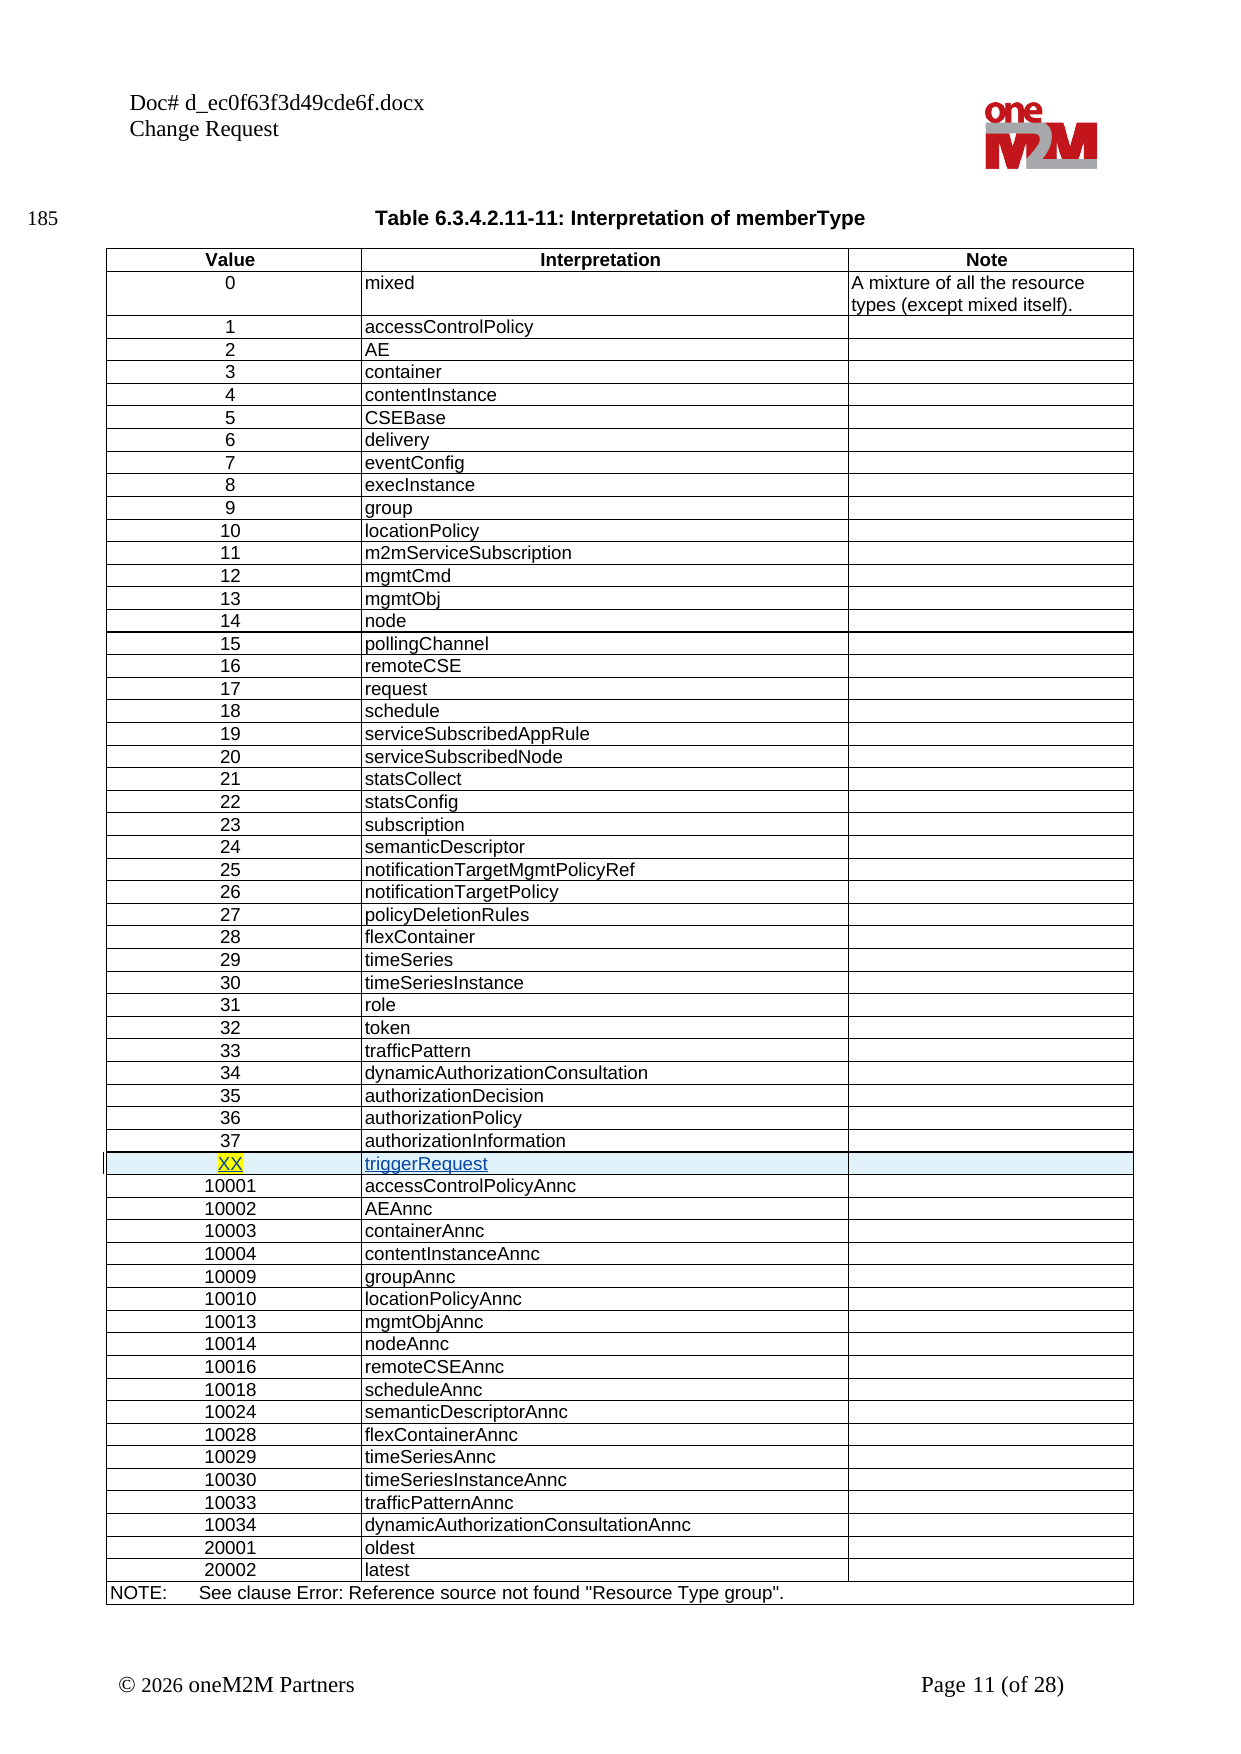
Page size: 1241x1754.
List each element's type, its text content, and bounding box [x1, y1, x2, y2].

table_cell 20001 [107, 1537, 361, 1558]
table_cell trafficPatternAnnc [362, 1491, 848, 1513]
table_cell [849, 1424, 1133, 1445]
table_cell [849, 339, 1133, 360]
table_cell subscription [362, 813, 848, 835]
table_cell 10003 [107, 1220, 361, 1242]
table_cell [849, 926, 1133, 948]
table_cell schedule [362, 700, 848, 722]
table_cell [849, 949, 1133, 971]
table_cell 5 [107, 406, 361, 428]
table_cell timeSeriesAnnc [362, 1446, 848, 1468]
table_cell serviceSubscribedNode [362, 746, 848, 767]
table_cell 10013 [107, 1311, 361, 1332]
table_cell 2 [107, 339, 361, 360]
table_cell execInstance [362, 474, 848, 496]
table_cell [849, 1379, 1133, 1400]
table_cell delivery [362, 429, 848, 451]
table_cell 37 [107, 1130, 361, 1151]
table_cell A mixture of all the resource types (except mixed itself). [849, 272, 1133, 315]
table_cell 31 [107, 994, 361, 1016]
table_cell [849, 587, 1133, 609]
table_cell request [362, 678, 848, 699]
table_cell 29 [107, 949, 361, 971]
table_cell 10014 [107, 1333, 361, 1355]
table_cell 10004 [107, 1243, 361, 1264]
table_cell 10033 [107, 1491, 361, 1513]
table_cell [849, 768, 1133, 790]
table_cell remoteCSE [362, 655, 848, 677]
table_cell 23 [107, 813, 361, 835]
table_cell statsCollect [362, 768, 848, 790]
table_cell flexContainer [362, 926, 848, 948]
table_cell locationPolicyAnnc [362, 1288, 848, 1309]
table_cell [849, 791, 1133, 812]
table_cell 4 [107, 384, 361, 405]
table_cell [849, 1288, 1133, 1309]
table_header Note [849, 249, 1133, 271]
table_cell [849, 1537, 1133, 1558]
table_cell [849, 1401, 1133, 1423]
table_cell [849, 429, 1133, 451]
table_cell [849, 700, 1133, 722]
table_cell [849, 1333, 1133, 1355]
table_cell node [362, 610, 848, 631]
table_cell [849, 1311, 1133, 1332]
table_cell [849, 1514, 1133, 1536]
table_cell [849, 1062, 1133, 1083]
table_cell [849, 1130, 1133, 1151]
table_cell trafficPattern [362, 1039, 848, 1061]
table_cell [849, 1265, 1133, 1287]
table_cell [849, 972, 1133, 993]
table_cell [849, 1559, 1133, 1581]
table_cell remoteCSEAnnc [362, 1356, 848, 1377]
table_cell [849, 452, 1133, 473]
table_cell contentInstanceAnnc [362, 1243, 848, 1264]
table_cell 19 [107, 723, 361, 744]
table_cell 10018 [107, 1379, 361, 1400]
table_cell CSEBase [362, 406, 848, 428]
table_cell 10009 [107, 1265, 361, 1287]
table_cell 13 [107, 587, 361, 609]
table_cell groupAnnc [362, 1265, 848, 1287]
table_cell 8 [107, 474, 361, 496]
table_cell accessControlPolicyAnnc [362, 1175, 848, 1197]
table_cell 21 [107, 768, 361, 790]
table_cell 0 [107, 272, 361, 315]
table_cell [849, 1469, 1133, 1490]
table_cell [849, 746, 1133, 767]
table_cell m2mServiceSubscription [362, 542, 848, 564]
table_cell AEAnnc [362, 1198, 848, 1219]
table_cell [849, 881, 1133, 903]
table_cell 27 [107, 904, 361, 925]
table_cell latest [362, 1559, 848, 1581]
table_cell authorizationPolicy [362, 1107, 848, 1129]
table_cell [849, 497, 1133, 518]
table_cell dynamicAuthorizationConsultationAnnc [362, 1514, 848, 1536]
table_cell 26 [107, 881, 361, 903]
table_cell [849, 565, 1133, 586]
table_cell [849, 384, 1133, 405]
table_cell dynamicAuthorizationConsultation [362, 1062, 848, 1083]
table_header Interpretation [362, 249, 848, 271]
table_cell 24 [107, 836, 361, 857]
table_cell group [362, 497, 848, 518]
table_cell 16 [107, 655, 361, 677]
table_cell 20002 [107, 1559, 361, 1581]
table_cell [849, 474, 1133, 496]
table_cell [849, 633, 1133, 654]
table_cell timeSeriesInstanceAnnc [362, 1469, 848, 1490]
table_cell container [362, 361, 848, 383]
table_cell semanticDescriptor [362, 836, 848, 857]
table_cell [849, 361, 1133, 383]
table_cell timeSeriesInstance [362, 972, 848, 993]
table_cell 9 [107, 497, 361, 518]
table_cell [849, 994, 1133, 1016]
table_cell 22 [107, 791, 361, 812]
table_cell 10016 [107, 1356, 361, 1377]
table_header Value [107, 249, 361, 271]
table_cell mgmtCmd [362, 565, 848, 586]
table_cell 10030 [107, 1469, 361, 1490]
table_cell locationPolicy [362, 520, 848, 541]
table_cell 10028 [107, 1424, 361, 1445]
table_cell 18 [107, 700, 361, 722]
table_cell [849, 1107, 1133, 1129]
table_cell 10024 [107, 1401, 361, 1423]
table_cell 36 [107, 1107, 361, 1129]
table_cell role [362, 994, 848, 1016]
table_cell flexContainerAnnc [362, 1424, 848, 1445]
table_cell [849, 610, 1133, 631]
table_cell mgmtObj [362, 587, 848, 609]
table_cell notificationTargetPolicy [362, 881, 848, 903]
table_cell AE [362, 339, 848, 360]
table_cell [849, 520, 1133, 541]
table_cell authorizationInformation [362, 1130, 848, 1151]
table_cell nodeAnnc [362, 1333, 848, 1355]
table_cell [849, 904, 1133, 925]
table_cell [849, 1220, 1133, 1242]
table_cell 20 [107, 746, 361, 767]
table_cell 34 [107, 1062, 361, 1083]
table_cell pollingChannel [362, 633, 848, 654]
table_cell 32 [107, 1017, 361, 1038]
table_cell 12 [107, 565, 361, 586]
table_cell [849, 1039, 1133, 1061]
table_cell [849, 859, 1133, 880]
table_cell [849, 678, 1133, 699]
table_cell [849, 316, 1133, 338]
table_cell [849, 1243, 1133, 1264]
table_cell 10 [107, 520, 361, 541]
table_cell 25 [107, 859, 361, 880]
table_cell [849, 542, 1133, 564]
table_cell 15 [107, 633, 361, 654]
table_cell 14 [107, 610, 361, 631]
table_cell scheduleAnnc [362, 1379, 848, 1400]
table_cell accessControlPolicy [362, 316, 848, 338]
table_cell 11 [107, 542, 361, 564]
table_cell [849, 1356, 1133, 1377]
table_cell [849, 836, 1133, 857]
table_cell [849, 1491, 1133, 1513]
table_cell [849, 723, 1133, 744]
table_cell 3 [107, 361, 361, 383]
table_cell mgmtObjAnnc [362, 1311, 848, 1332]
table_cell [849, 813, 1133, 835]
table_cell oldest [362, 1537, 848, 1558]
table_cell policyDeletionRules [362, 904, 848, 925]
table_cell [849, 1017, 1133, 1038]
table_cell semanticDescriptorAnnc [362, 1401, 848, 1423]
table_cell 10002 [107, 1198, 361, 1219]
table_cell 33 [107, 1039, 361, 1061]
table_cell authorizationDecision [362, 1085, 848, 1106]
table_cell statsConfig [362, 791, 848, 812]
table_cell serviceSubscribedAppRule [362, 723, 848, 744]
table_cell eventConfig [362, 452, 848, 473]
table_cell 10034 [107, 1514, 361, 1536]
table_cell 28 [107, 926, 361, 948]
table_cell containerAnnc [362, 1220, 848, 1242]
table_cell [849, 655, 1133, 677]
table_cell 17 [107, 678, 361, 699]
table_cell 10010 [107, 1288, 361, 1309]
picture [971, 88, 1111, 184]
table_cell [849, 1175, 1133, 1197]
table_cell token [362, 1017, 848, 1038]
table_cell [849, 1085, 1133, 1106]
table_cell 10029 [107, 1446, 361, 1468]
table_cell contentInstance [362, 384, 848, 405]
table_cell [849, 1198, 1133, 1219]
table_cell [849, 1446, 1133, 1468]
table_cell notificationTargetMgmtPolicyRef [362, 859, 848, 880]
table_cell timeSeries [362, 949, 848, 971]
table_cell 30 [107, 972, 361, 993]
table_cell 1 [107, 316, 361, 338]
table_cell 6 [107, 429, 361, 451]
table_cell 7 [107, 452, 361, 473]
table_cell 35 [107, 1085, 361, 1106]
table_cell [849, 406, 1133, 428]
table_cell mixed [362, 272, 848, 315]
table_cell 10001 [107, 1175, 361, 1197]
